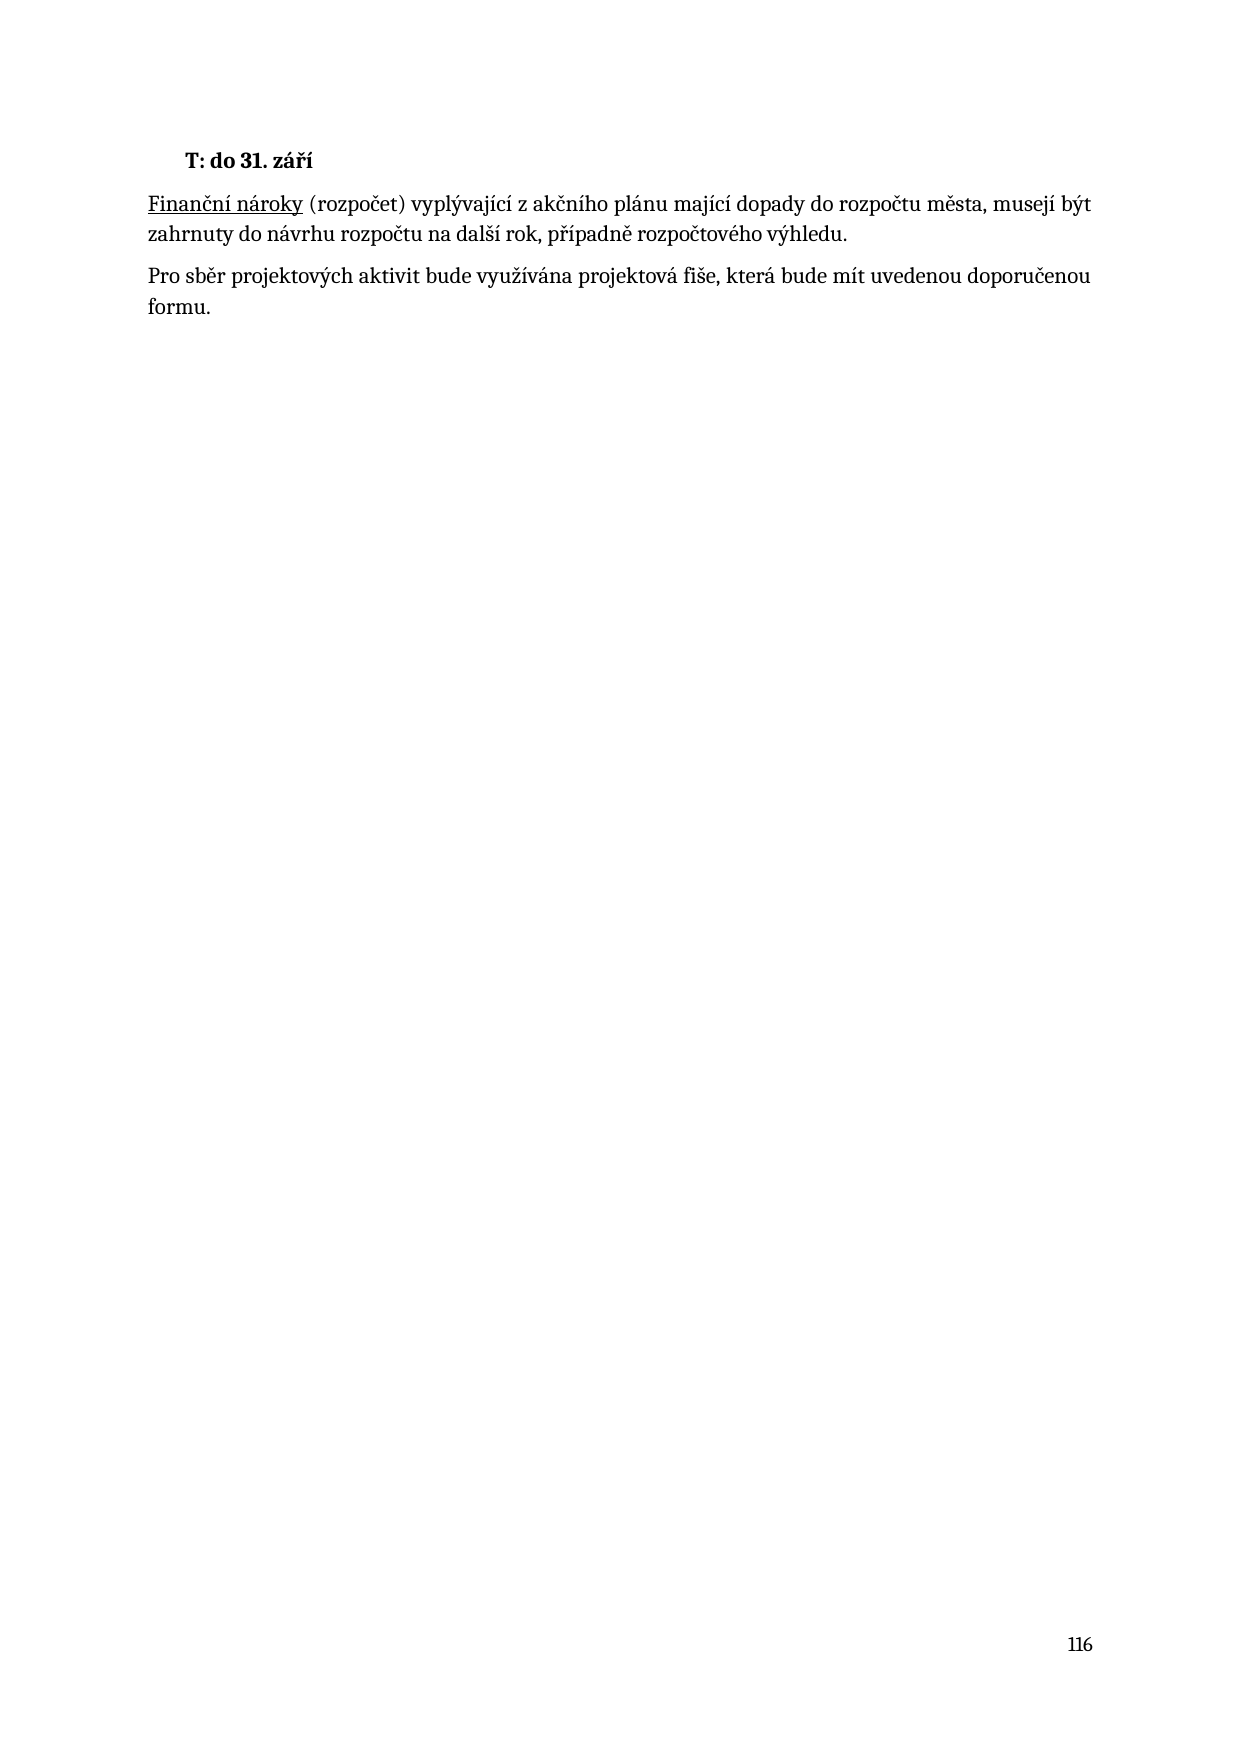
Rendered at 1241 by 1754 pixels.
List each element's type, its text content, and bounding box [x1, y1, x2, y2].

text Pro sběr projektových aktivit bude využívána projektová fiše, která bude mít uvedenou doporučenou formu. [148, 263, 1093, 320]
text Finanční nároky (rozpočet) vyplývající z akčního plánu mající dopady do rozpočtu města, musejí být zahrnuty do návrhu rozpočtu na další rok, případně rozpočtového výhledu. [148, 190, 1093, 247]
text T: do 31. září [185, 148, 1093, 174]
